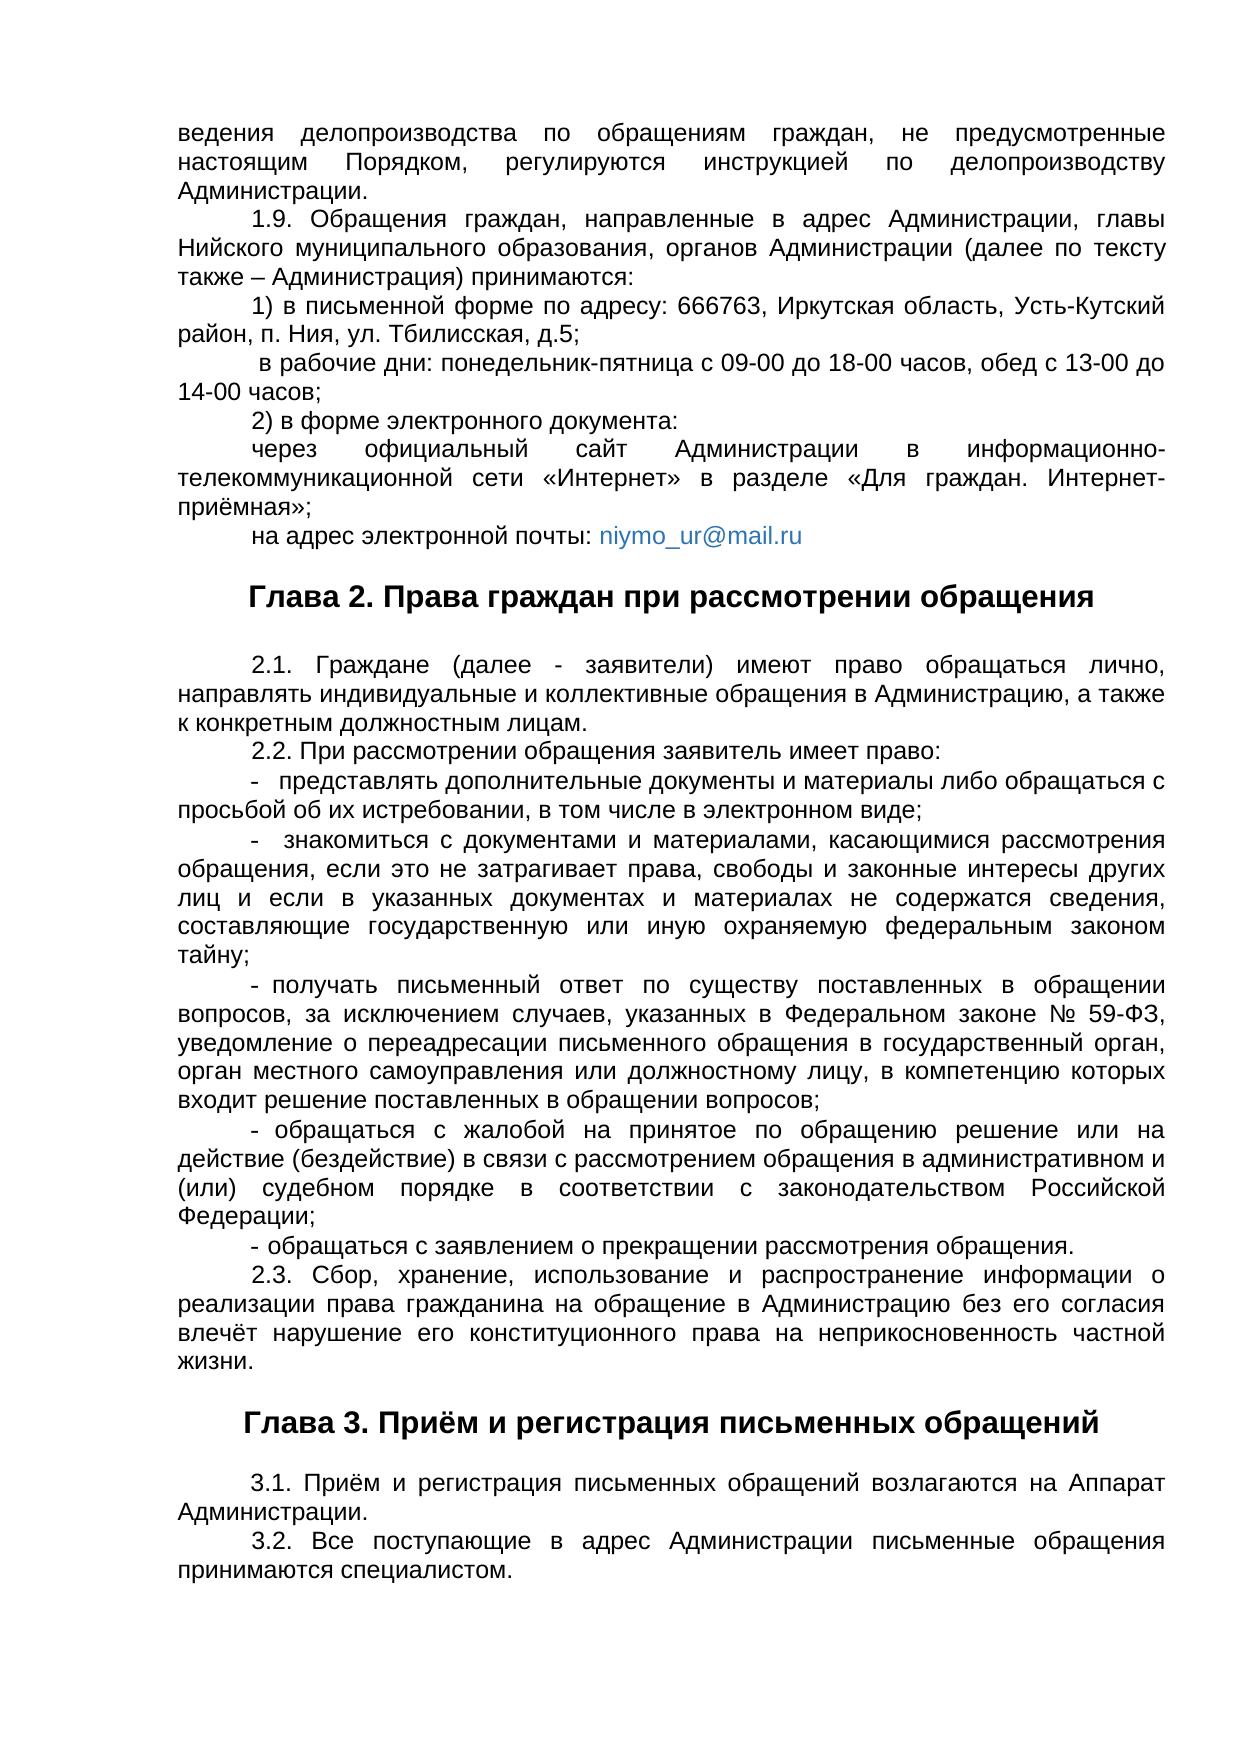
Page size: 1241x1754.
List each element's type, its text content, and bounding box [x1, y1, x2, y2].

text 2.1. Граждане (далее - заявители) имеют право обращаться лично, направлять индивидуальные и коллективные обращения в Администрацию, а также к конкретным должностным лицам. [177, 650, 1167, 736]
list обращаться с заявлением о прекращении рассмотрения обращения. [177, 1230, 1167, 1260]
text через официальный сайт Администрации в информационно-телекоммуникационной сети «Интернет» в разделе «Для граждан. Интернет-приёмная»; [177, 434, 1167, 521]
list обращаться с жалобой на принятое по обращению решение или на действие (бездействие) в связи с рассмотрением обращения в административном и (или) судебном порядке в соответствии с законодательством Российской Федерации; [177, 1114, 1167, 1230]
text в рабочие дни: понедельник-пятница с 09-00 до 18-00 часов, обед с 13-00 до 14-00 часов; [177, 348, 1167, 406]
text 2.2. При рассмотрении обращения заявитель имеет право: [177, 736, 1167, 765]
text 3.2. Все поступающие в адрес Администрации письменные обращения принимаются специалистом. [177, 1526, 1167, 1583]
text на адрес электронной почты: niymo_ur@mail.ru [177, 521, 1167, 549]
text 2) в форме электронного документа: [177, 406, 1167, 434]
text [177, 118, 1167, 204]
text Глава 2. Права граждан при рассмотрении обращения [177, 578, 1167, 614]
list знакомиться с документами и материалами, касающимися рассмотрения обращения, если это не затрагивает права, свободы и законные интересы других лиц и если в указанных документах и материалах не содержатся сведения, составляющие государственную или иную охраняемую федеральным законом тайну; [177, 824, 1167, 969]
text 2.3. Сбор, хранение, использование и распространение информации о реализации права гражданина на обращение в Администрацию без его согласия влечёт нарушение его конституционного права на неприкосновенность частной жизни. [177, 1260, 1167, 1375]
list представлять дополнительные документы и материалы либо обращаться с просьбой об их истребовании, в том числе в электронном виде; [177, 765, 1167, 824]
text 1) в письменной форме по адресу: 666763, Иркутская область, Усть-Кутский район, п. Ния, ул. Тбилисская, д.5; [177, 291, 1167, 348]
text 3.1. Приём и регистрация письменных обращений возлагаются на Аппарат Администрации. [177, 1468, 1167, 1526]
text 1.9. Обращения граждан, направленные в адрес Администрации, главы Нийского муниципального образования, органов Администрации (далее по тексту также – Администрация) принимаются: [177, 204, 1167, 291]
list получать письменный ответ по существу поставленных в обращении вопросов, за исключением случаев, указанных в Федеральном законе № 59-ФЗ, уведомление о переадресации письменного обращения в государственный орган, орган местного самоуправления или должностному лицу, в компетенцию которых входит решение поставленных в обращении вопросов; [177, 969, 1167, 1114]
text Глава 3. Приём и регистрация письменных обращений [177, 1404, 1167, 1440]
